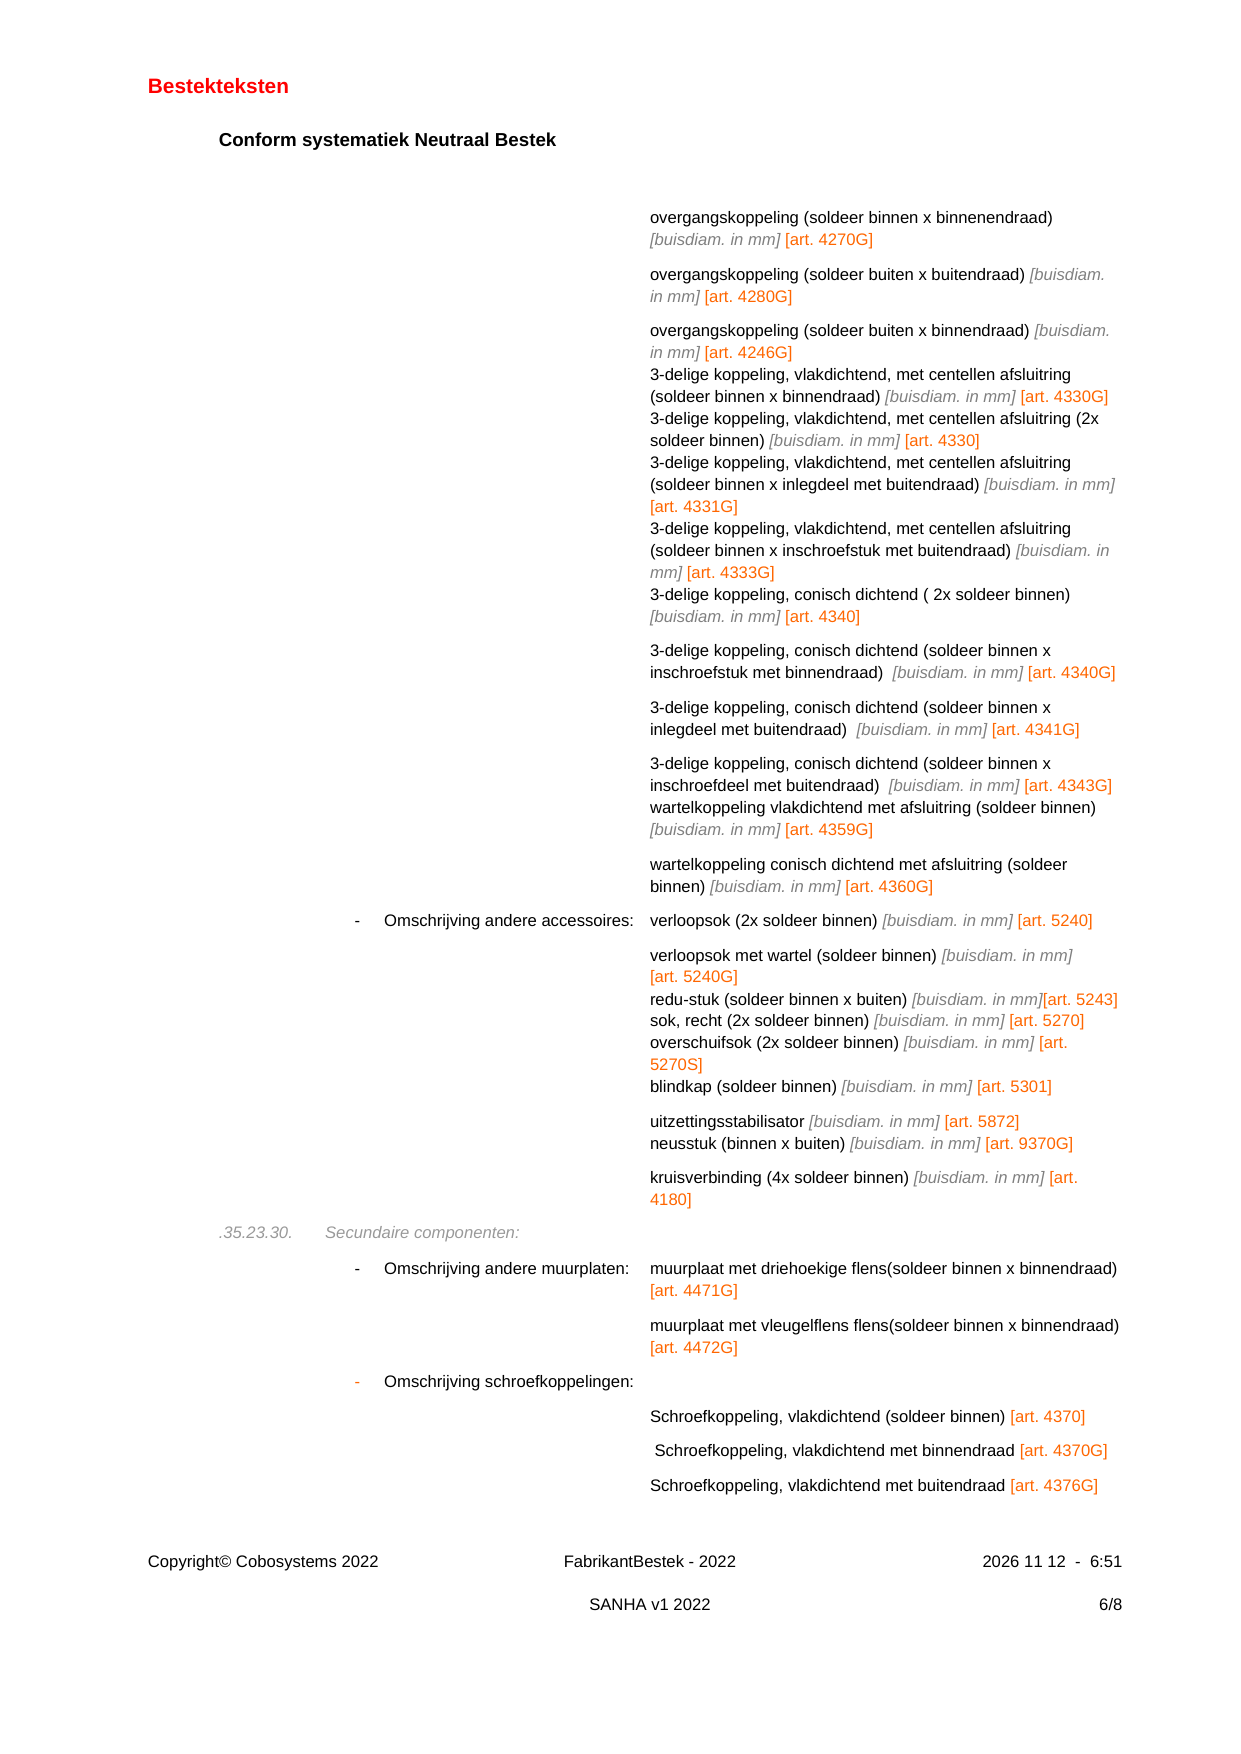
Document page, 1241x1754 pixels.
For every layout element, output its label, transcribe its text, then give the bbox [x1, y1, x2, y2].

text - Omschrijving andere accessoires: verloopsok (2x soldeer binnen) [buisdiam. in mm] [art. 5240] [354, 911, 1122, 930]
text overgangskoppeling (soldeer buiten x binnendraad) [buisdiam. in mm] [art. 4246G] 3-delige koppeling, vlakdichtend, met centellen afsluitring (soldeer binnen x binnendraad) [buisdiam. in mm] [art. 4330G] 3-delige koppeling, vlakdichtend, met centellen afsluitring (2x soldeer binnen) [buisdiam. in mm] [art. 4330] 3-delige koppeling, vlakdichtend, met centellen afsluitring (soldeer binnen x inlegdeel met buitendraad) [buisdiam. in mm] [art. 4331G] 3-delige koppeling, vlakdichtend, met centellen afsluitring (soldeer binnen x inschroefstuk met buitendraad) [buisdiam. in mm] [art. 4333G] 3-delige koppeling, conisch dichtend ( 2x soldeer binnen) [buisdiam. in mm] [art. 4340] [354, 321, 1122, 626]
subtitle .35.23.30. Secundaire componenten: [218, 1222, 1122, 1242]
text wartelkoppeling conisch dichtend met afsluitring (soldeer binnen) [buisdiam. in mm] [art. 4360G] [354, 854, 1122, 896]
text Schroefkoppeling, vlakdichtend met buitendraad [art. 4376G] [354, 1475, 1122, 1494]
text muurplaat met vleugelflens flens(soldeer binnen x binnendraad) [art. 4472G] [354, 1316, 1122, 1357]
text Schroefkoppeling, vlakdichtend met binnendraad [art. 4370G] [354, 1441, 1122, 1460]
text - Omschrijving andere muurplaten: muurplaat met driehoekige flens(soldeer binnen x binnendraad) [art. 4471G] [354, 1259, 1122, 1300]
text 3-delige koppeling, conisch dichtend (soldeer binnen x inschroefstuk met binnendraad) [buisdiam. in mm] [art. 4340G] [354, 641, 1122, 682]
text 3-delige koppeling, conisch dichtend (soldeer binnen x inlegdeel met buitendraad) [buisdiam. in mm] [art. 4341G] [354, 697, 1122, 739]
text - Omschrijving schroefkoppelingen: [354, 1372, 1122, 1391]
text uitzettingsstabilisator [buisdiam. in mm] [art. 5872] neusstuk (binnen x buiten) [buisdiam. in mm] [art. 9370G] [354, 1112, 1122, 1153]
text overgangskoppeling (soldeer binnen x binnenendraad) [buisdiam. in mm] [art. 4270G] [354, 208, 1122, 249]
text 3-delige koppeling, conisch dichtend (soldeer binnen x inschroefdeel met buitendraad) [buisdiam. in mm] [art. 4343G] wartelkoppeling vlakdichtend met afsluitring (soldeer binnen) [buisdiam. in mm] [art. 4359G] [354, 754, 1122, 839]
text kruisverbinding (4x soldeer binnen) [buisdiam. in mm] [art. 4180] [354, 1168, 1122, 1209]
text Schroefkoppeling, vlakdichtend (soldeer binnen) [art. 4370] [354, 1406, 1122, 1426]
text verloopsok met wartel (soldeer binnen) [buisdiam. in mm] [art. 5240G] redu-stuk (soldeer binnen x buiten) [buisdiam. in mm][art. 5243] sok, recht (2x soldeer binnen) [buisdiam. in mm] [art. 5270] overschuifsok (2x soldeer binnen) [buisdiam. in mm] [art. 5270S] blindkap (soldeer binnen) [buisdiam. in mm] [art. 5301] [354, 945, 1122, 1096]
text overgangskoppeling (soldeer buiten x buitendraad) [buisdiam. in mm] [art. 4280G] [354, 264, 1122, 306]
